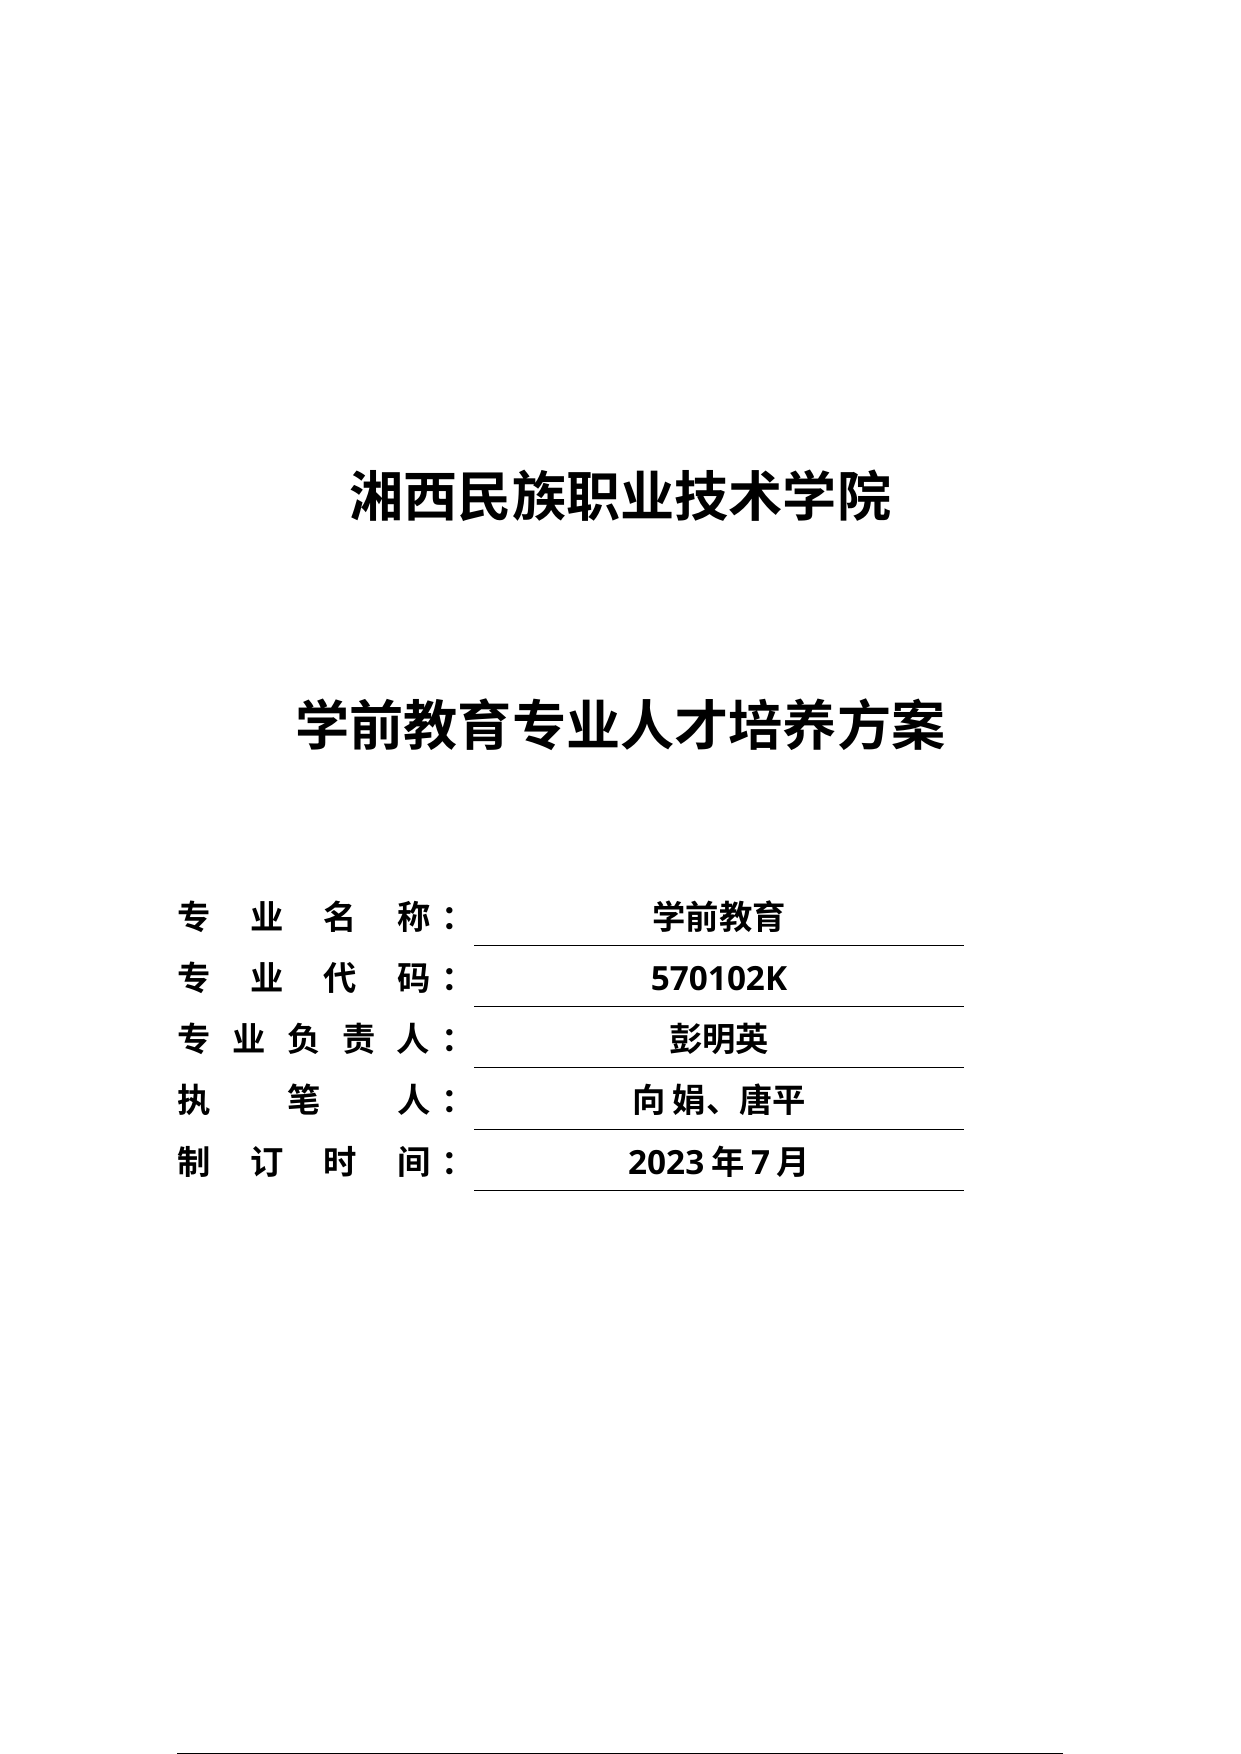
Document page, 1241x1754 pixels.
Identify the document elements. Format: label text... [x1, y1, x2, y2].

table_cell 制订时间 [172, 1129, 436, 1190]
table_cell 向 娟、唐平 [474, 1068, 963, 1128]
table_header 专业名称 [172, 885, 436, 945]
table_cell 执笔人 [172, 1067, 436, 1128]
table_cell 专业负责人 [172, 1006, 436, 1067]
table_cell ： [436, 945, 474, 1006]
table_cell 2023年7月 [474, 1130, 963, 1190]
table_header 学前教育 [474, 885, 963, 945]
table_cell 专业代码 [172, 945, 436, 1006]
text 湘西民族职业技术学院 [177, 454, 1063, 532]
table_header ： [436, 885, 474, 945]
table_cell ： [436, 1006, 474, 1067]
table_cell ： [436, 1129, 474, 1190]
table_cell 570102K [474, 946, 963, 1006]
text 学前教育专业人才培养方案 [177, 682, 1063, 761]
table_cell ： [436, 1067, 474, 1128]
table_cell 彭明英 [474, 1007, 963, 1067]
